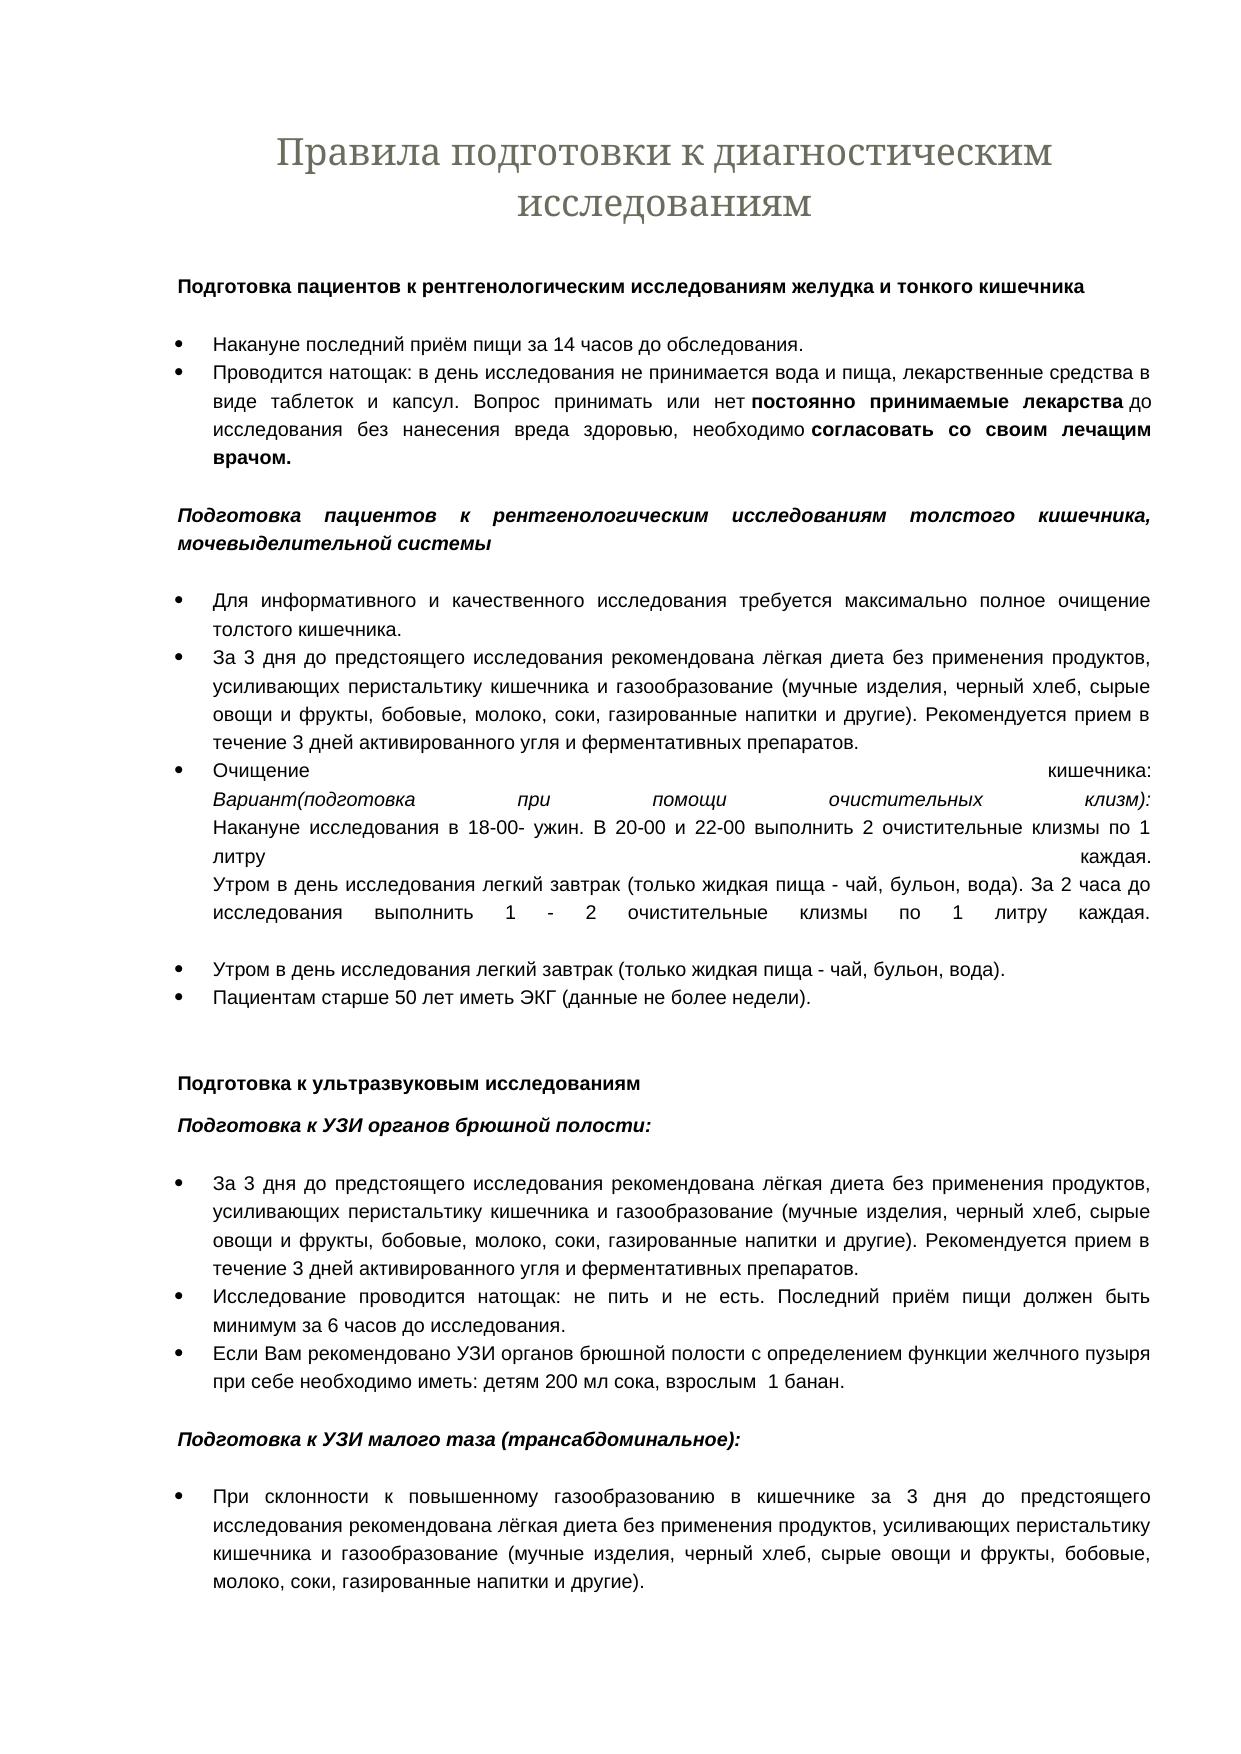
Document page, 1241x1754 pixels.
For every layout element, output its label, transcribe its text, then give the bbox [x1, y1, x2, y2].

list Очищение кишечника: Вариант(подготовка при помощи очистительных клизм): Накануне исследования в 18-00- ужин. В 20-00 и 22-00 выполнить 2 очистительные клизмы по 1 литру каждая. Утром в день исследования легкий завтрак (только жидкая пища - чай, бульон, вода). За 2 часа до исследования выполнить 1 - 2 очистительные клизмы по 1 литру каждая. [175, 754, 1152, 952]
list Для информативного и качественного исследования требуется максимально полное очищение толстого кишечника. [175, 584, 1152, 641]
list За 3 дня до предстоящего исследования рекомендована лёгкая диета без применения продуктов, усиливающих перистальтику кишечника и газообразование (мучные изделия, черный хлеб, сырые овощи и фрукты, бобовые, молоко, соки, газированные напитки и другие). Рекомендуется прием в течение 3 дней активированного угля и ферментативных препаратов. [175, 1166, 1152, 1279]
subtitle Подготовка к УЗИ малого таза (трансабдоминальное): [177, 1422, 1152, 1450]
subtitle Подготовка к УЗИ органов брюшной полости: [177, 1109, 1152, 1137]
list Пациентам старше 50 лет иметь ЭКГ (данные не более недели). [175, 981, 1152, 1009]
subtitle Правила подготовки к диагностическим исследованиям [177, 125, 1152, 227]
subtitle Подготовка пациентов к рентгенологическим исследованиям желудка и тонкого кишечника [177, 241, 1152, 298]
list За 3 дня до предстоящего исследования рекомендована лёгкая диета без применения продуктов, усиливающих перистальтику кишечника и газообразование (мучные изделия, черный хлеб, сырые овощи и фрукты, бобовые, молоко, соки, газированные напитки и другие). Рекомендуется прием в течение 3 дней активированного угля и ферментативных препаратов. [175, 641, 1152, 754]
list Если Вам рекомендовано УЗИ органов брюшной полости с определением функции желчного пузыря при себе необходимо иметь: детям 200 мл сока, взрослым 1 банан. [175, 1336, 1152, 1393]
subtitle Подготовка пациентов к рентгенологическим исследованиям толстого кишечника, мочевыделительной системы [177, 498, 1152, 555]
subtitle Подготовка к ультразвуковым исследованиям [177, 1038, 1152, 1094]
list Утром в день исследования легкий завтрак (только жидкая пища - чай, бульон, вода). [175, 952, 1152, 981]
list Проводится натощак: в день исследования не принимается вода и пища, лекарственные средства в виде таблеток и капсул. Вопрос принимать или нет постоянно принимаемые лекарства до исследования без нанесения вреда здоровью, необходимо согласовать со своим лечащим врачом. [175, 356, 1152, 469]
list При склонности к повышенному газообразованию в кишечнике за 3 дня до предстоящего исследования рекомендована лёгкая диета без применения продуктов, усиливающих перистальтику кишечника и газообразование (мучные изделия, черный хлеб, сырые овощи и фрукты, бобовые, молоко, соки, газированные напитки и другие). [175, 1479, 1152, 1593]
list Исследование проводится натощак: не пить и не есть. Последний приём пищи должен быть минимум за 6 часов до исследования. [175, 1279, 1152, 1336]
list Накануне последний приём пищи за 14 часов до обследования. [175, 327, 1152, 356]
